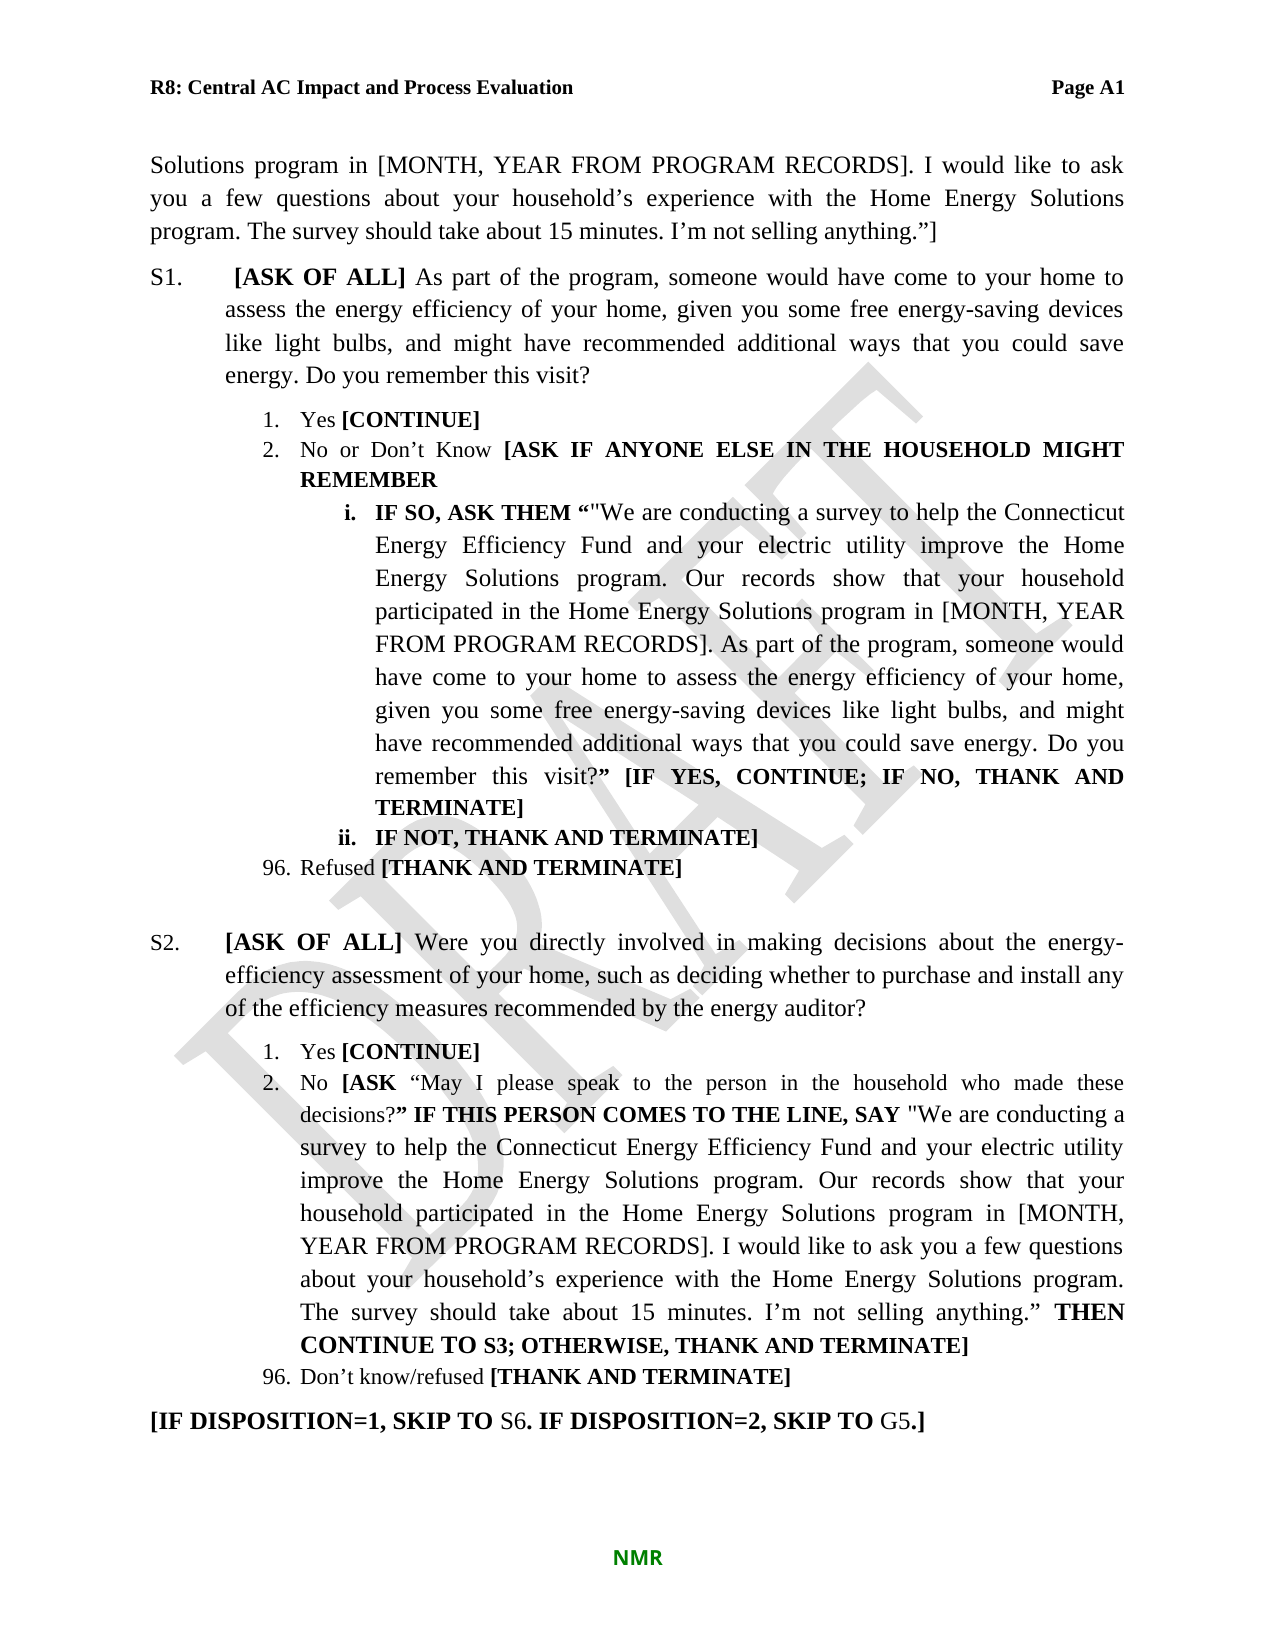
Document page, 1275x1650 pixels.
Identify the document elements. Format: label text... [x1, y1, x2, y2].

list [ASK OF ALL] Were you directly involved in making decisions about the energy-efficiency assessment of your home, such as deciding whether to purchase and install any of the efficiency measures recommended by the energy auditor? [150, 927, 1125, 1022]
list IF NOT, THANK AND TERMINATE] [356, 824, 1125, 850]
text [150, 150, 1125, 245]
list IF SO, ASK THEM “"We are conducting a survey to help the Connecticut Energy Efficiency Fund and your electric utility improve the Home Energy Solutions program. Our records show that your household participated in the Home Energy Solutions program in [MONTH, YEAR FROM PROGRAM RECORDS]. As part of the program, someone would have come to your home to assess the energy efficiency of your home, given you some free energy-saving devices like light bulbs, and might have recommended additional ways that you could save energy. Do you remember this visit?” [IF YES, CONTINUE; IF NO, THANK AND TERMINATE] [356, 497, 1125, 820]
list Refused [THANK AND TERMINATE] [262, 854, 1125, 880]
list Don’t know/refused [THANK AND TERMINATE] [262, 1363, 1125, 1390]
list Yes [CONTINUE] [262, 1038, 1125, 1065]
text [IF DISPOSITION=1, SKIP TO . IF DISPOSITION=2, SKIP TO .] [150, 1406, 1125, 1435]
list No or Don’t Know [ASK IF ANYONE ELSE IN THE HOUSEHOLD MIGHT REMEMBER [262, 436, 1125, 493]
list [ASK OF ALL] As part of the program, someone would have come to your home to assess the energy efficiency of your home, given you some free energy-saving devices like light bulbs, and might have recommended additional ways that you could save energy. Do you remember this visit? [150, 262, 1125, 389]
list Yes [CONTINUE] [262, 406, 1125, 432]
list No [ASK “May I please speak to the person in the household who made these decisions?” IF THIS PERSON COMES TO THE LINE, SAY "We are conducting a survey to help the Connecticut Energy Efficiency Fund and your electric utility improve the Home Energy Solutions program. Our records show that your household participated in the Home Energy Solutions program in [MONTH, YEAR FROM PROGRAM RECORDS]. I would like to ask you a few questions about your household’s experience with the Home Energy Solutions program. The survey should take about 15 minutes. I’m not selling anything.” THEN CONTINUE TO S3; OTHERWISE, THANK AND TERMINATE] [262, 1069, 1125, 1359]
